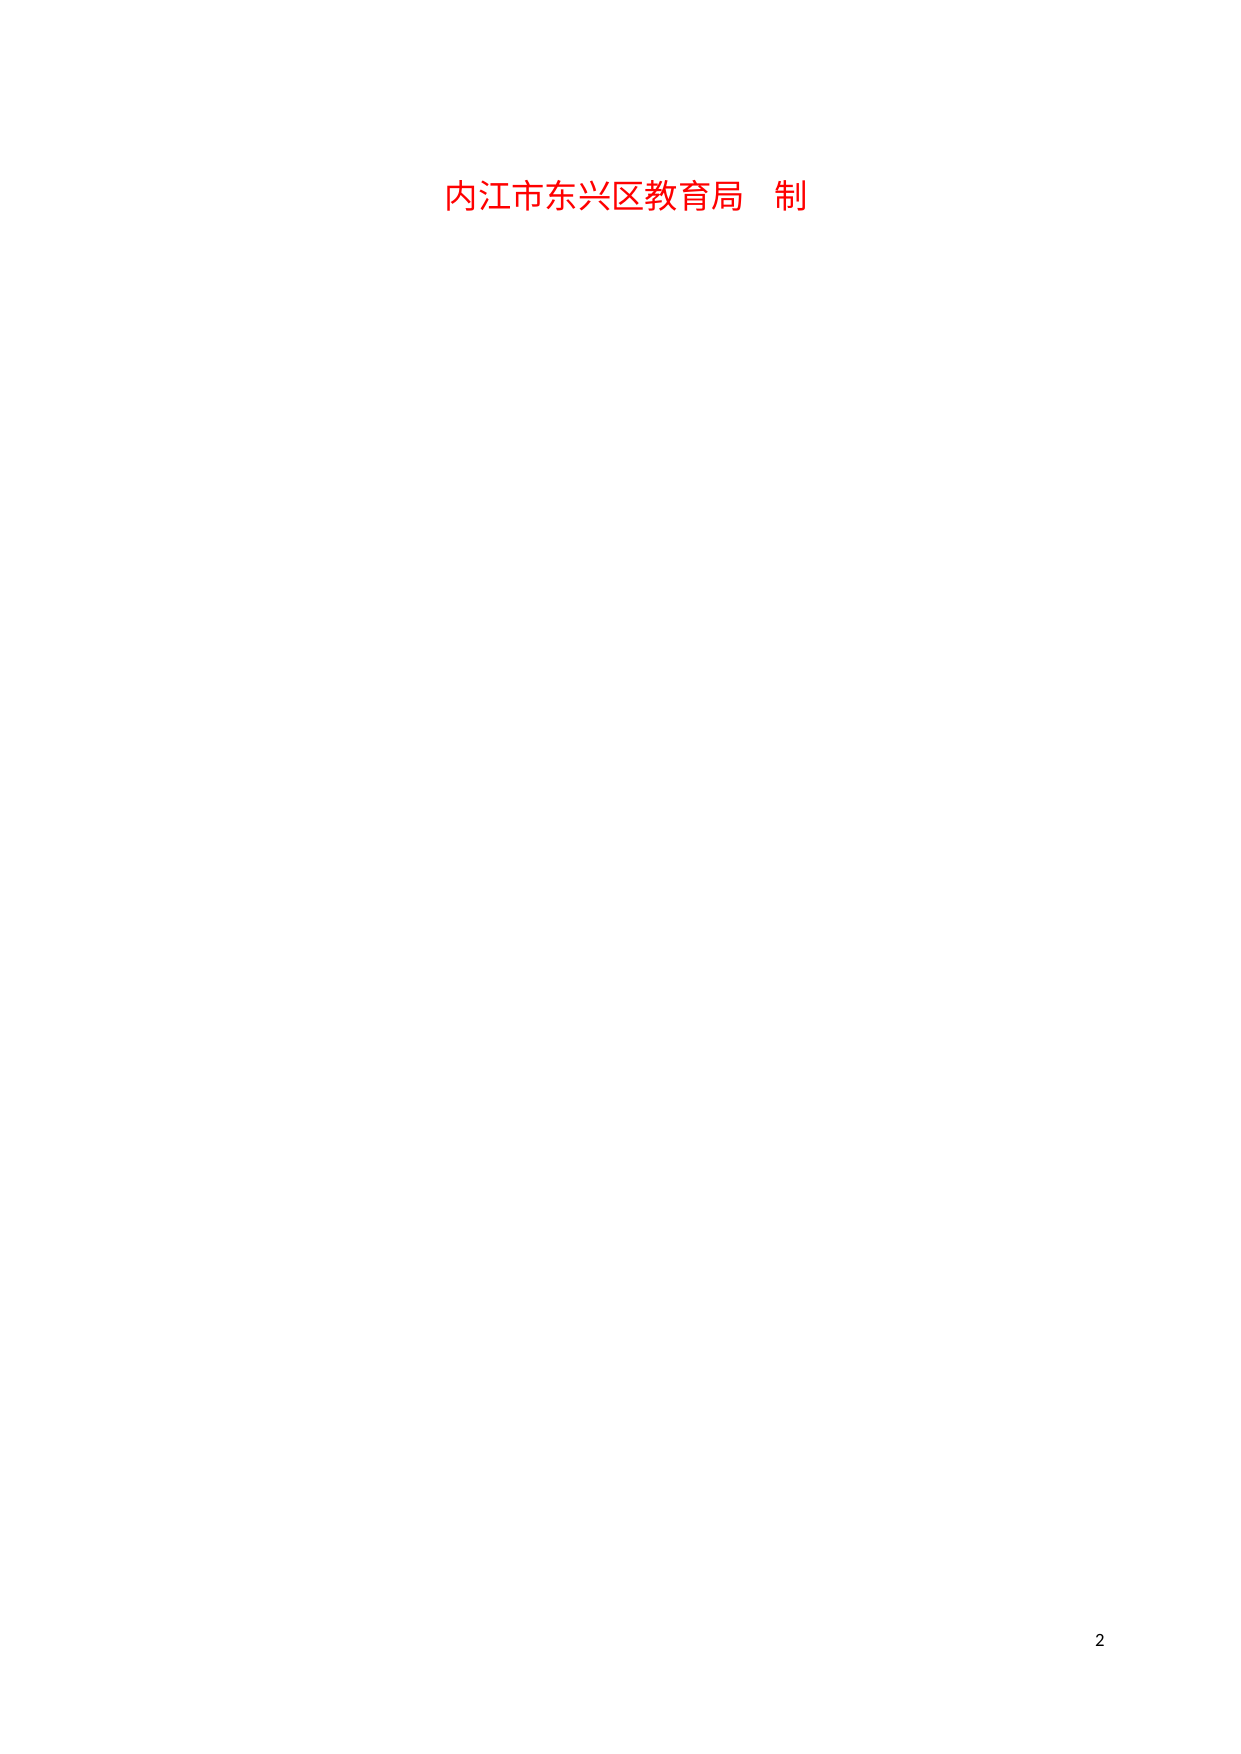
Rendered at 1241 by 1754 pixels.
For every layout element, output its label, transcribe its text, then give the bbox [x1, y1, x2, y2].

text 内江市东兴区教育局 制 [148, 162, 1104, 227]
